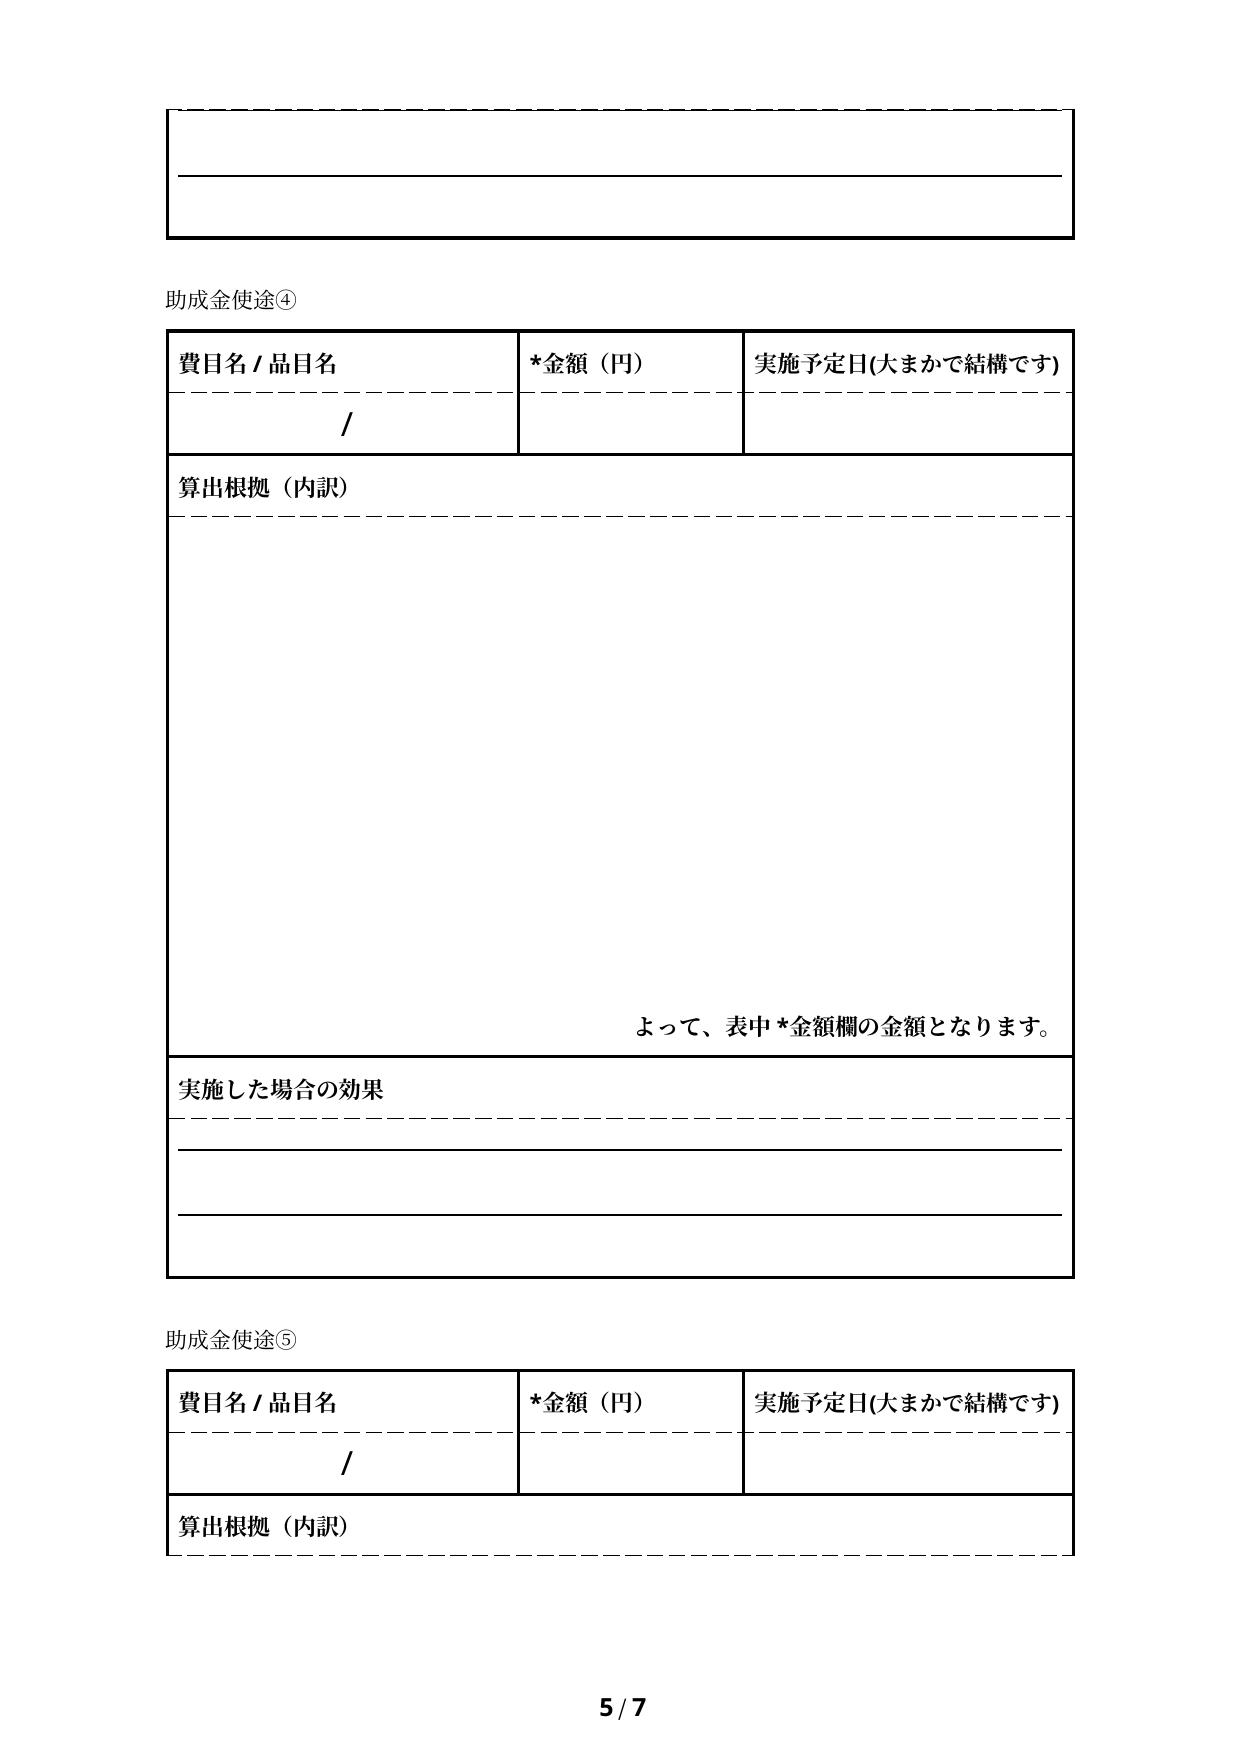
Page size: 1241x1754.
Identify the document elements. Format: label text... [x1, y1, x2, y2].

table_cell 算出根拠（内訳） [169, 456, 1072, 516]
table_header 実施予定日(大まかで結構です) [745, 333, 1072, 392]
table_header *金額（円） [520, 1372, 742, 1432]
table_header 実施予定日(大まかで結構です) [745, 1372, 1072, 1432]
table_header *金額（円） [520, 333, 742, 392]
table_cell 算出根拠（内訳） [169, 1496, 1072, 1555]
table_cell / [169, 1432, 517, 1492]
table_cell 実施した場合の効果 [169, 1058, 1072, 1118]
table_cell / [169, 392, 517, 453]
text 助成金使途⑤ [165, 1309, 1075, 1369]
table_cell [169, 109, 1072, 236]
table_header 費目名 / 品目名 [169, 1372, 517, 1432]
table_cell [745, 392, 1072, 453]
table_cell [520, 1432, 742, 1492]
table_cell [520, 392, 742, 453]
table_cell [745, 1432, 1072, 1492]
table_cell [169, 1118, 1072, 1276]
text 助成金使途④ [165, 269, 1075, 329]
table_cell よって、表中 *金額欄の金額となります。 [169, 516, 1072, 1055]
table_header 費目名 / 品目名 [169, 333, 517, 392]
